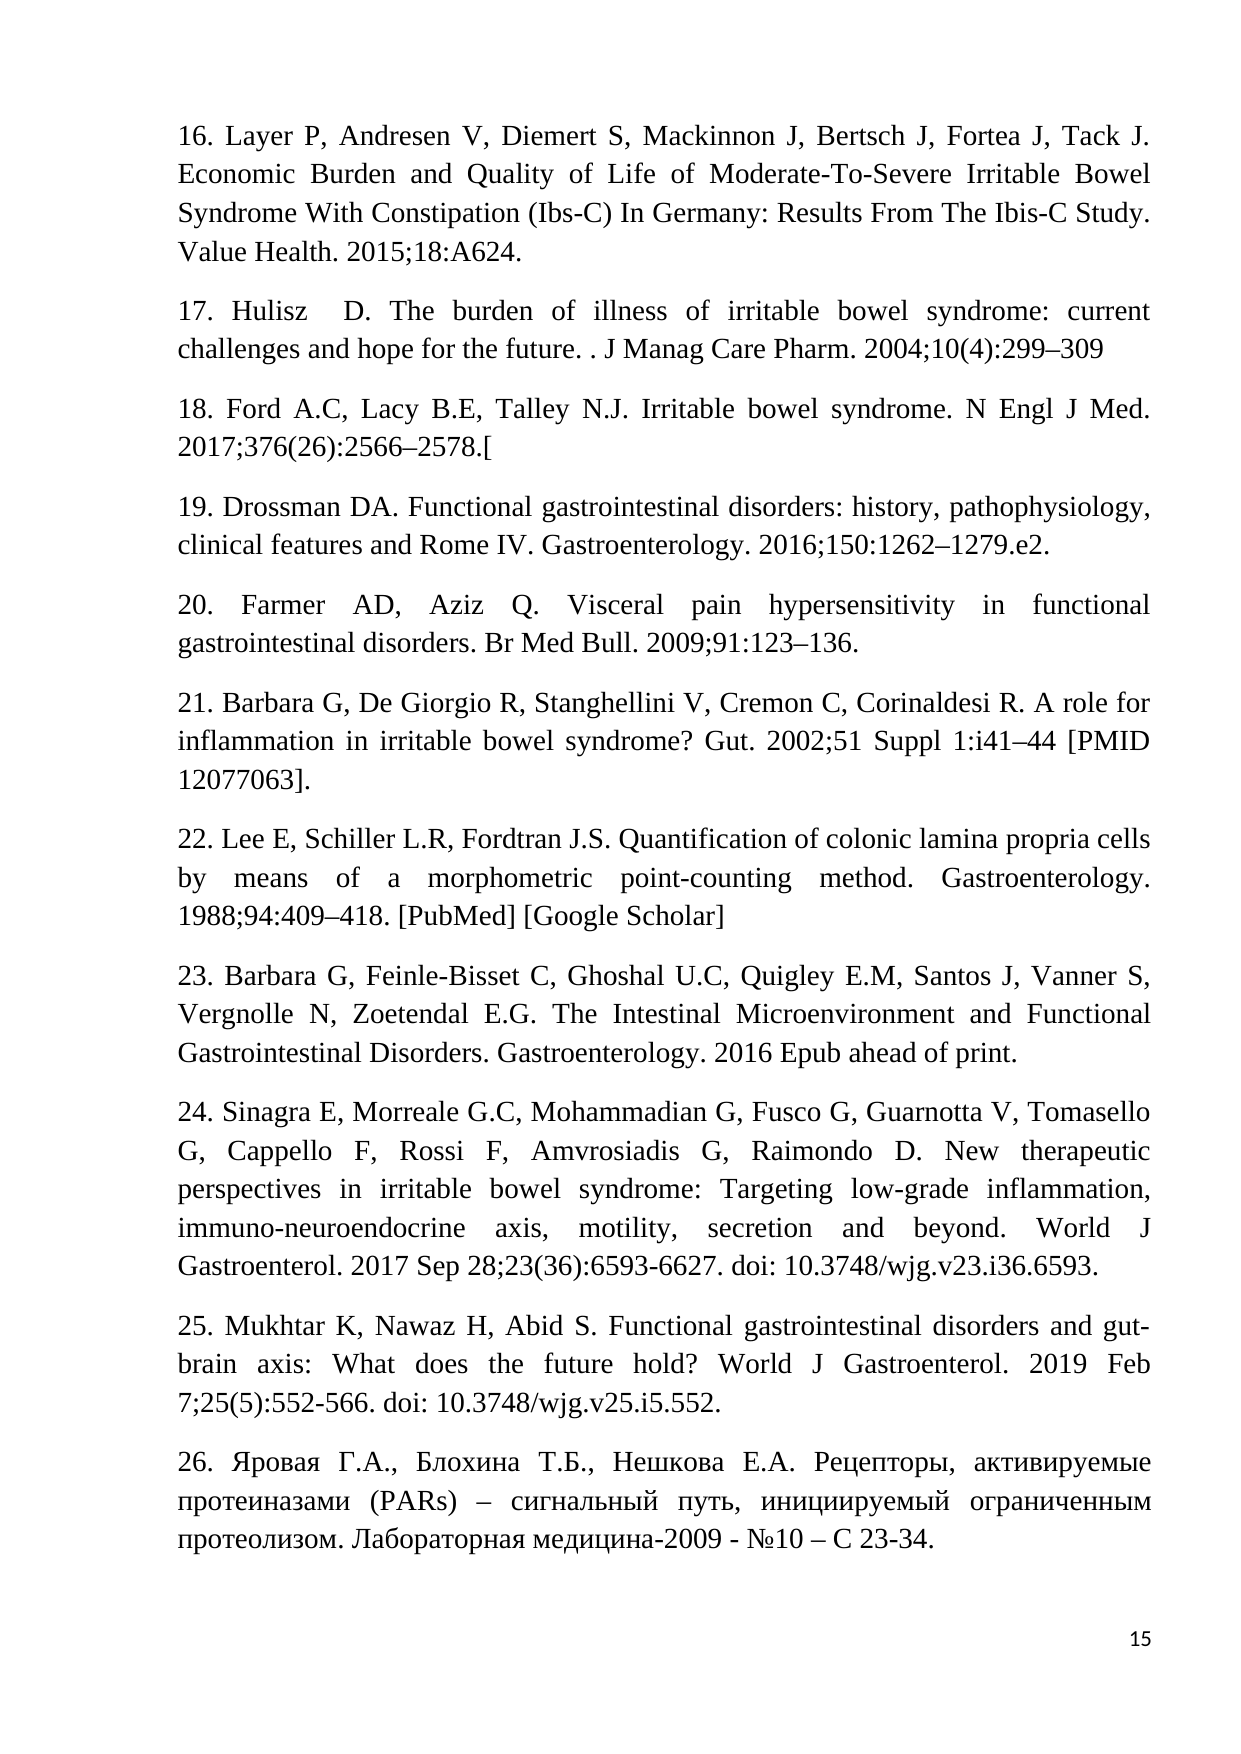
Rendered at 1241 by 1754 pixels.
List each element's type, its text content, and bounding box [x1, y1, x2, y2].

text 20. Farmer AD, Aziz Q. Visceral pain hypersensitivity in functional gastrointestinal disorders. Br Med Bull. 2009;91:123–136. [177, 587, 1152, 659]
text 25. Mukhtar K, Nawaz H, Abid S. Functional gastrointestinal disorders and gut-brain axis: What does the future hold? World J Gastroenterol. 2019 Feb 7;25(5):552-566. doi: 10.3748/wjg.v25.i5.552. [177, 1308, 1152, 1418]
text 19. Drossman DA. Functional gastrointestinal disorders: history, pathophysiology, clinical features and Rome IV. Gastroenterology. 2016;150:1262–1279.e2. [177, 489, 1152, 561]
text 24. Sinagra E, Morreale G.C, Mohammadian G, Fusco G, Guarnotta V, Tomasello G, Cappello F, Rossi F, Amvrosiadis G, Raimondo D. New therapeutic perspectives in irritable bowel syndrome: Targeting low-grade inflammation, immuno-neuroendocrine axis, motility, secretion and beyond. World J Gastroenterol. 2017 Sep 28;23(36):6593-6627. doi: 10.3748/wjg.v23.i36.6593. [177, 1094, 1152, 1282]
text 17. Hulisz D. The burden of illness of irritable bowel syndrome: current challenges and hope for the future. . J Manag Care Pharm. 2004;10(4):299–309 [177, 293, 1152, 365]
text 16. Layer P, Andresen V, Diemert S, Mackinnon J, Bertsch J, Fortea J, Tack J. Economic Burden and Quality of Life of Moderate-To-Severe Irritable Bowel Syndrome With Constipation (Ibs-C) In Germany: Results From The Ibis-C Study. Value Health. 2015;18:A624. [177, 118, 1152, 267]
text 22. Lee E, Schiller L.R, Fordtran J.S. Quantification of colonic lamina propria cells by means of a morphometric point-counting method. Gastroenterology. 1988;94:409–418. [PubMed] [Google Scholar] [177, 821, 1152, 932]
text 18. Ford A.C, Lacy B.E, Talley N.J. Irritable bowel syndrome. N Engl J Med. 2017;376(26):2566–2578.[ [177, 391, 1152, 463]
text 23. Barbara G, Feinle-Bisset C, Ghoshal U.C, Quigley E.M, Santos J, Vanner S, Vergnolle N, Zoetendal E.G. The Intestinal Microenvironment and Functional Gastrointestinal Disorders. Gastroenterology. 2016 Epub ahead of print. [177, 958, 1152, 1068]
text 26. Яровая Г.А., Блохина Т.Б., Нешкова Е.А. Рецепторы, активируемые протеиназами (PARs) – сигнальный путь, инициируемый ограниченным протеолизом. Лабораторная медицина-2009 - №10 – С 23-34. [177, 1444, 1152, 1555]
text 21. Barbara G, De Giorgio R, Stanghellini V, Cremon C, Corinaldesi R. A role for inflammation in irritable bowel syndrome? Gut. 2002;51 Suppl 1:i41–44 [PMID 12077063]. [177, 685, 1152, 795]
